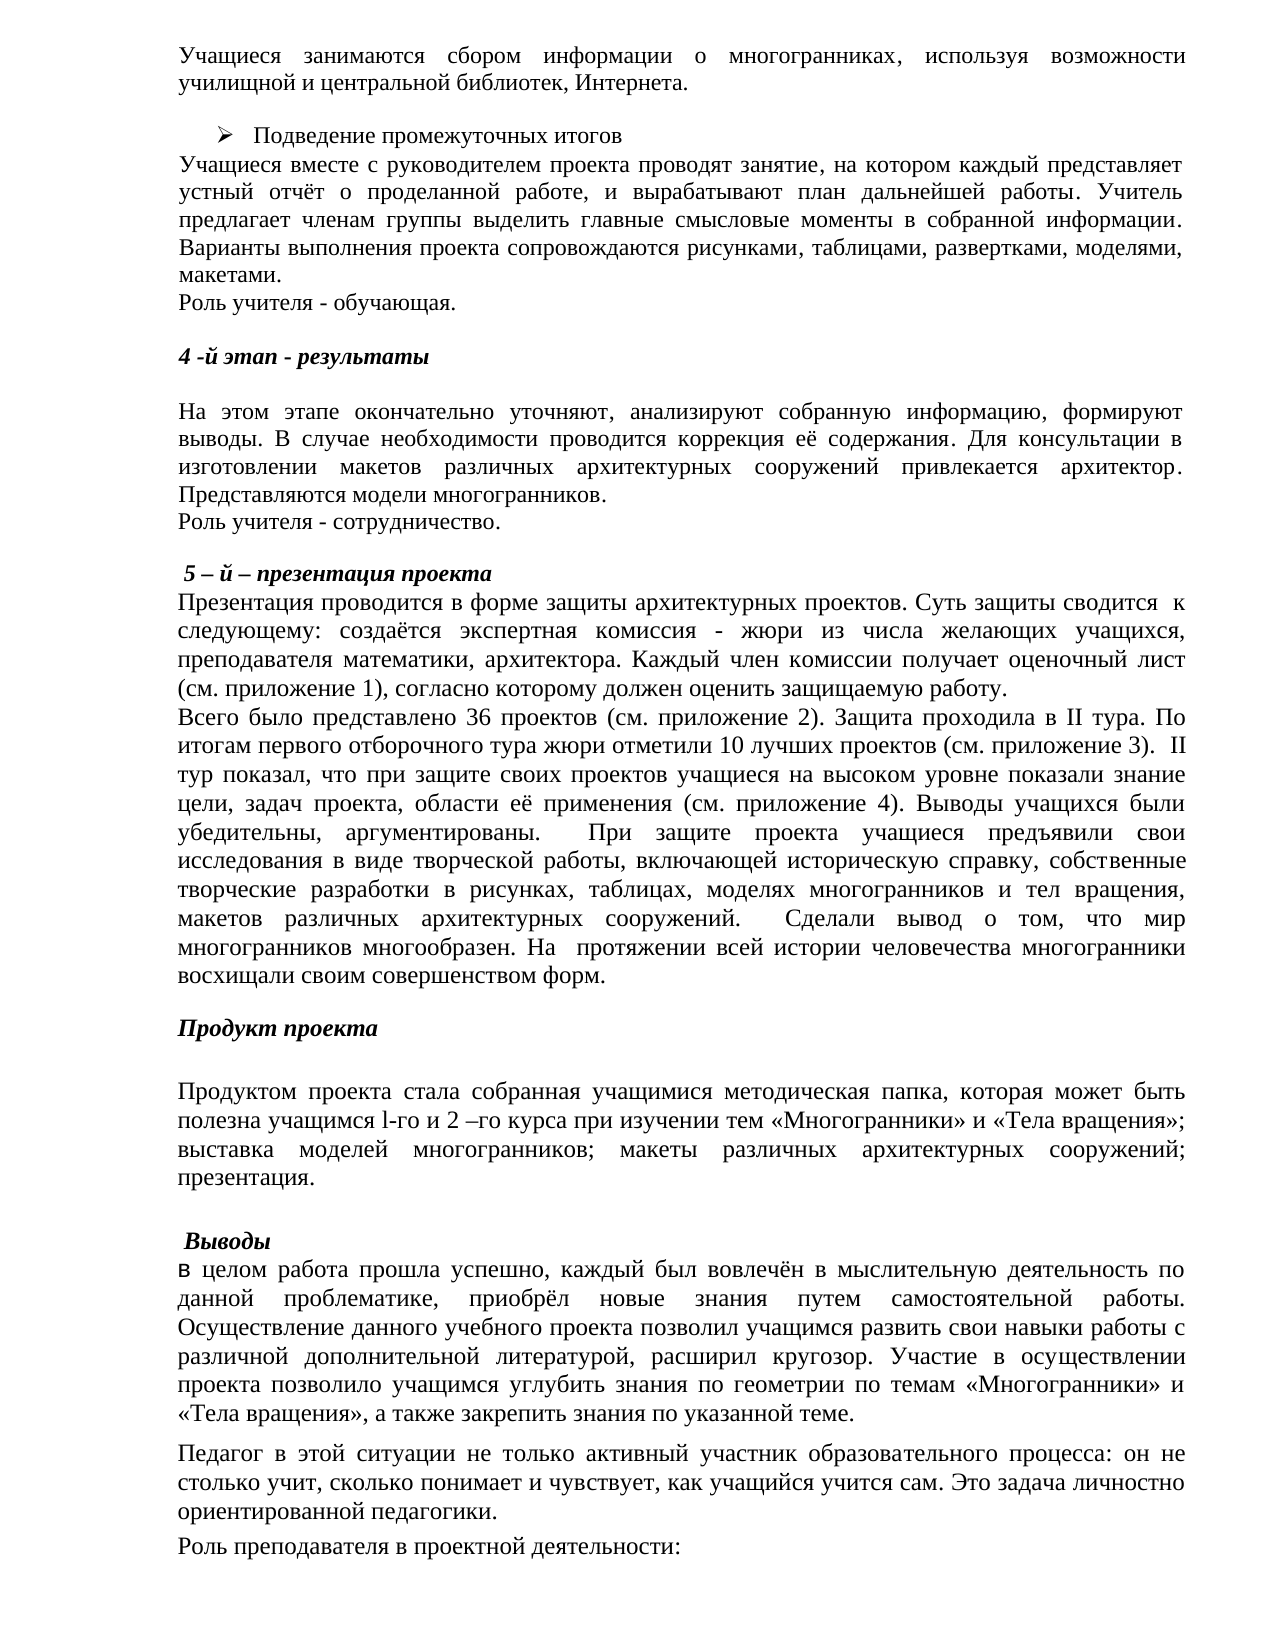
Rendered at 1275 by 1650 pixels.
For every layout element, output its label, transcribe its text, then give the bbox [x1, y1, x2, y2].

text Всего было представлено 36 проектов (см. приложение 2). Защита проходила в II тура. По итогам первого отборочного тура жюри отметили 10 лучших проектов (см. приложение 3). II тур показал, что при защите своих проектов учащиеся на высоком уровне показали знание цели, задач проекта, области её применения (см. приложение 4). Выводы учащихся были убедительны, аргументированы. При защите проекта учащиеся предъявили свои исследования в виде творческой работы, включающей историческую справку, собственные творческие разработки в рисунках, таблицах, моделях многогранников и тел вращения, макетов различных архитектурных сооружений. Сделали вывод о том, что мир многогранников многообразен. На протяжении всей истории человечества многогранники восхищали своим совершенством форм. [177, 702, 1186, 989]
text Учащиеся вместе с руководителем проекта проводят занятие, на котором каждый представляет устный отчёт о проделанной работе, и вырабатывают план дальнейшей работы. Учитель предлагает членам группы выделить главные смысловые моменты в собранной информации. Варианты выполнения проекта сопровождаются рисунками, таблицами, развертками, моделями, макетами. [179, 150, 1182, 288]
text Выводы [177, 1226, 1187, 1254]
text Продуктом проекта стала собранная учащимися методическая папка, которая может быть полезна учащимся l-го и 2 –го курса при изучении тем «Многогранники» и «Тела вращения»; выставка моделей многогранников; макеты различных архитектурных сооружений; презентация. [177, 1076, 1187, 1191]
text Учащиеся занимаются сбором информации о многогранниках, используя возможности училищной и центральной библиотек, Интернета. [178, 41, 1186, 96]
text Роль преподавателя в проектной деятельности: [177, 1531, 967, 1560]
text 5 – й – презентация проекта [177, 559, 1186, 587]
text На этом этапе окончательно уточняют, анализируют собранную информацию, формируют выводы. В случае необходимости проводится коррекция её содержания. Для консультации в изготовлении макетов различных архитектурных сооружений привлекается архитектор. Представляются модели многогранников. [178, 397, 1182, 507]
text 4 -й этап - результаты [179, 342, 1186, 369]
list Подведение промежуточных итогов [216, 121, 1186, 149]
text Презентация проводится в форме защиты архитектурных проектов. Суть защиты сводится к следующему: создаётся экспертная комиссия - жюри из числа желающих учащихся, преподавателя математики, архитектора. Каждый член комиссии получает оценочный лист (см. приложение 1), согласно которому должен оценить защищаемую работу. [177, 587, 1186, 702]
text Роль учителя - сотрудничество. [178, 507, 1186, 535]
text в целом работа прошла успешно, каждый был вовлечён в мыслительную деятельность по данной проблематике, приобрёл новые знания путем самостоятельной работы. Осуществление данного учебного проекта позволил учащимся развить свои навыки работы с различной дополнительной литературой, расширил кругозор. Участие в осуществлении проекта позволило учащимся углубить знания по геометрии по темам «Многогранники» и «Тела вращения», а также закрепить знания по указанной теме. [177, 1254, 1186, 1427]
text Продукт проекта [177, 1013, 1186, 1042]
text Педагог в этой ситуации не только активный участник образовательного процесса: он не столько учит, сколько понимает и чувствует, как учащийся учится сам. Это задача личностно ориентированной педагогики. [177, 1438, 1185, 1525]
text Роль учителя - обучающая. [178, 288, 1186, 315]
